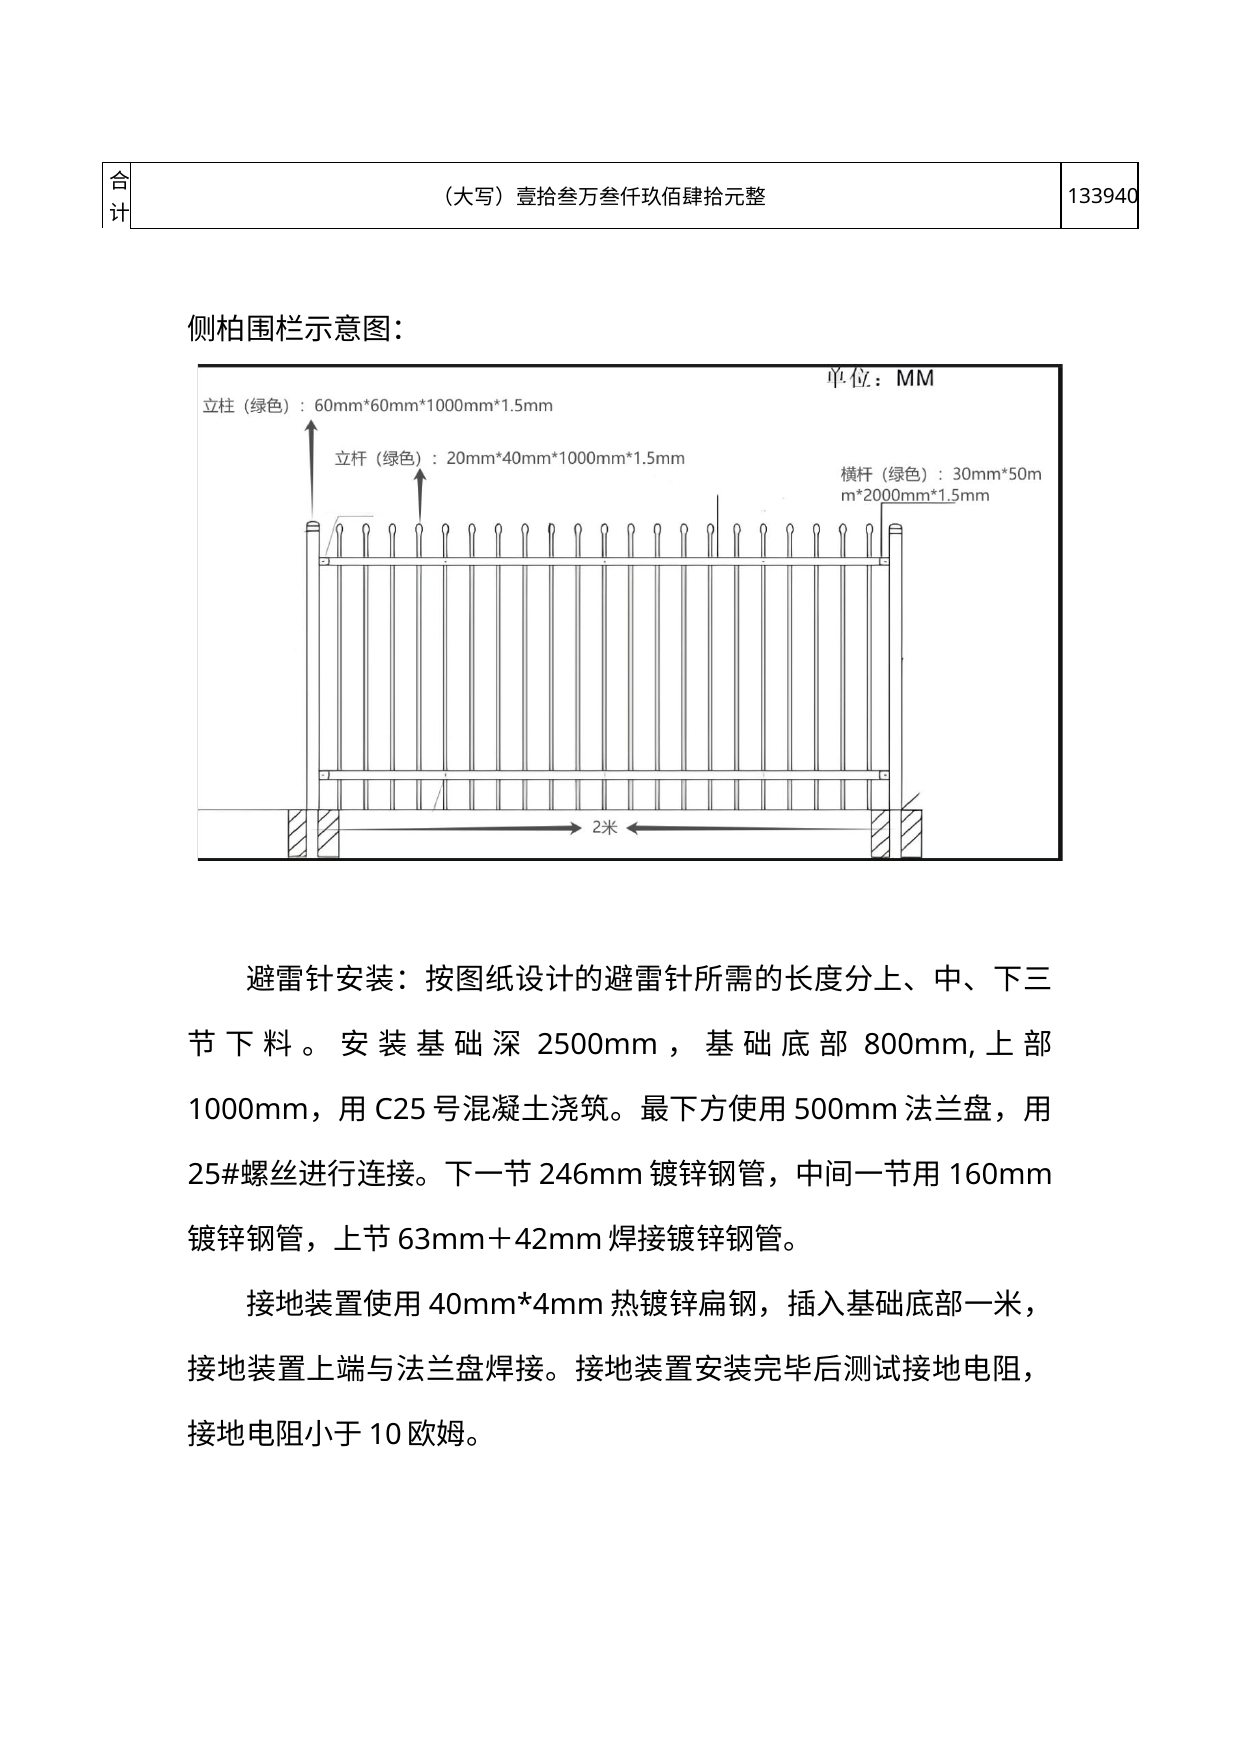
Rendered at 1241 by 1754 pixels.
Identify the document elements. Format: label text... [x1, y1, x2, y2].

text 接地装置使用40mm*4mm热镀锌扁钢，插入基础底部一米，接地装置上端与法兰盘焊接。接地装置安装完毕后测试接地电阻，接地电阻小于10欧姆。 [187, 1269, 1053, 1464]
picture [197, 364, 1063, 861]
table_cell 133940 [1062, 163, 1137, 228]
table_cell （大写）壹拾叁万叁仟玖佰肆拾元整 [131, 163, 1060, 228]
table_cell 合计 [103, 163, 130, 228]
text 避雷针安装：按图纸设计的避雷针所需的长度分上、中、下三节下料。安装基础深2500mm，基础底部800mm,上部1000mm，用C25号混凝土浇筑。最下方使用500mm法兰盘，用25#螺丝进行连接。下一节246mm镀锌钢管，中间一节用160mm镀锌钢管，上节63mm＋42mm焊接镀锌钢管。 [187, 944, 1053, 1269]
list 侧柏围栏示意图： [187, 294, 1053, 359]
